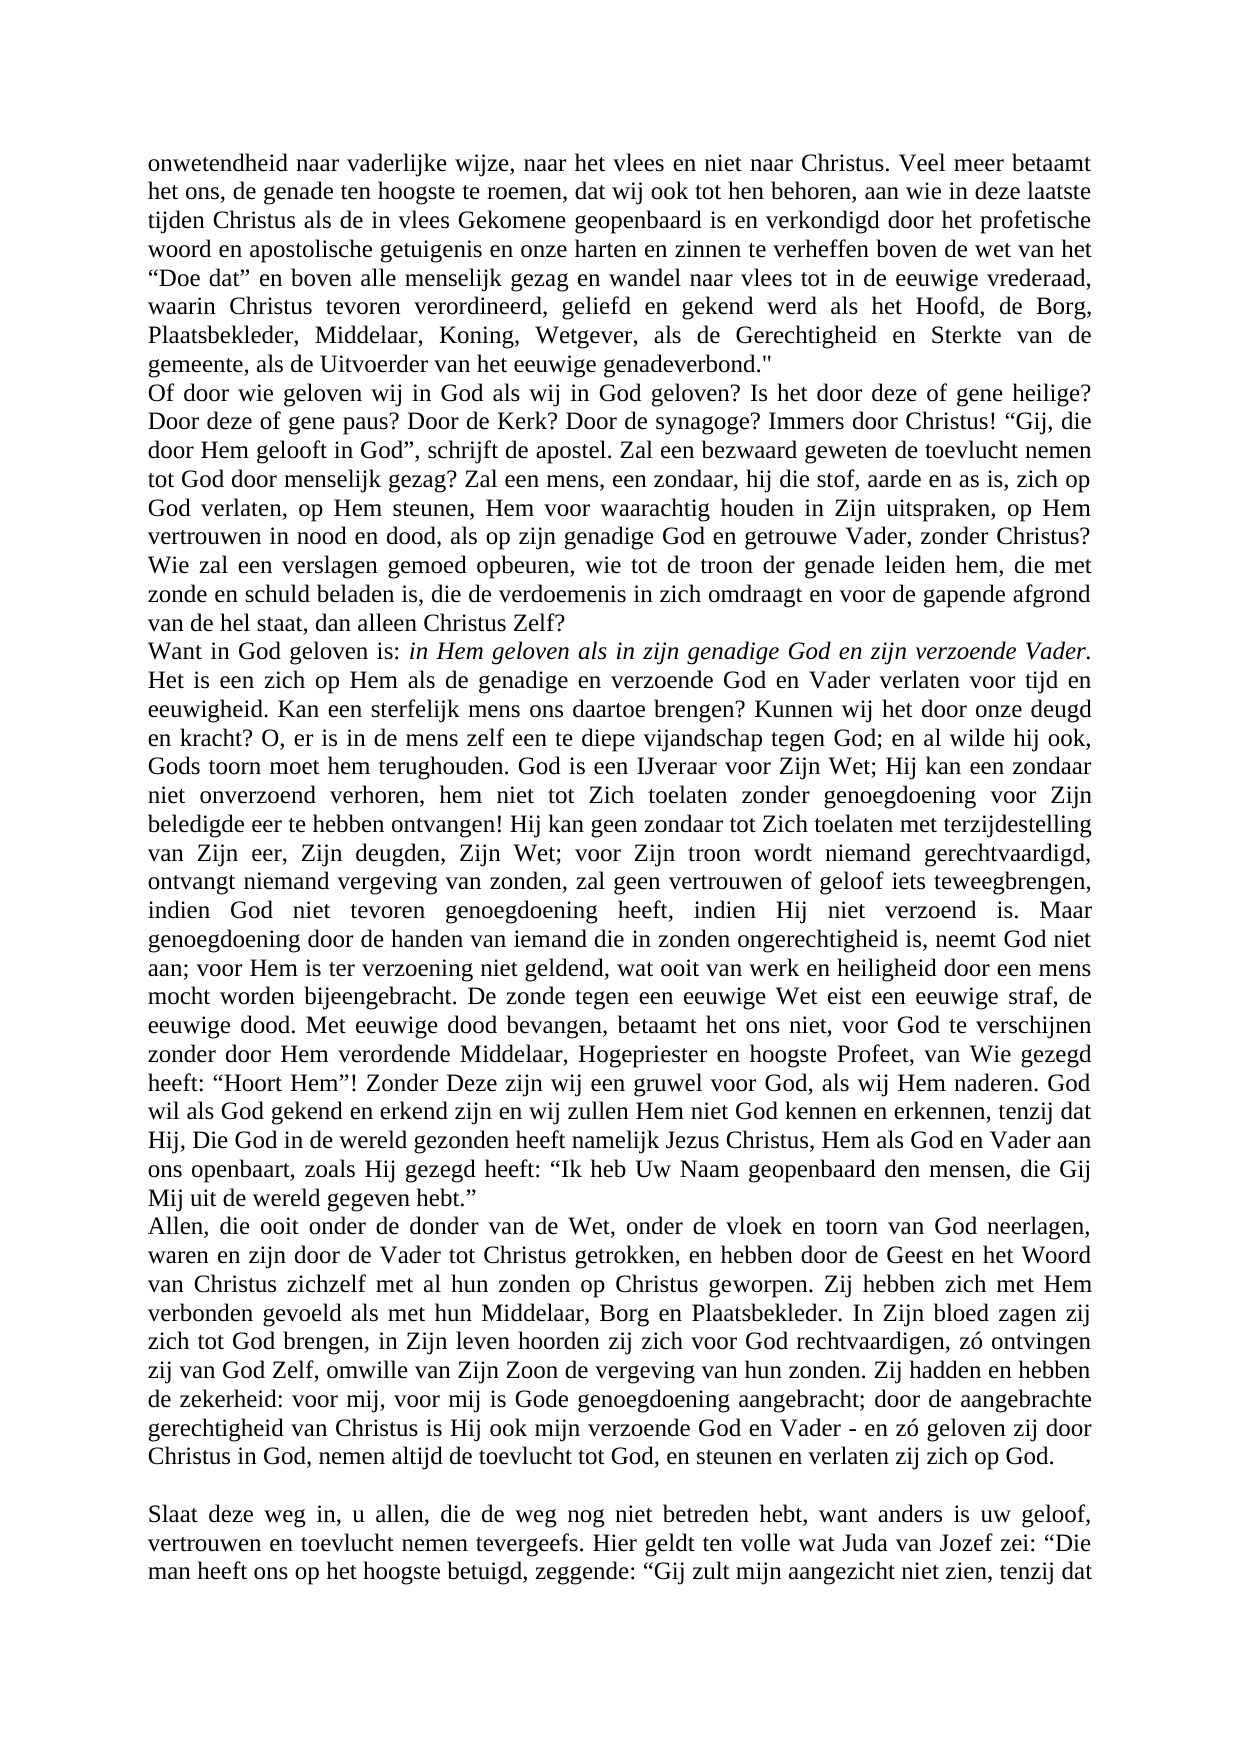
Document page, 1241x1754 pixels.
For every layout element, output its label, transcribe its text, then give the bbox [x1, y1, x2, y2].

text Of door wie geloven wij in God als wij in God geloven? Is het door deze of gene heilige? Door deze of gene paus? Door de Kerk? Door de synagoge? Immers door Christus! “Gij, die door Hem gelooft in God”, schrijft de apostel. Zal een bezwaard geweten de toevlucht nemen tot God door menselijk gezag? Zal een mens, een zondaar, hij die stof, aarde en as is, zich op God verlaten, op Hem steunen, Hem voor waarachtig houden in Zijn uitspraken, op Hem vertrouwen in nood en dood, als op zijn genadige God en getrouwe Vader, zonder Christus? Wie zal een verslagen gemoed opbeuren, wie tot de troon der genade leiden hem, die met zonde en schuld beladen is, die de verdoemenis in zich omdraagt en voor de gapende afgrond van de hel staat, dan alleen Christus Zelf? [148, 378, 1093, 636]
text Allen, die ooit onder de donder van de Wet, onder de vloek en toorn van God neerlagen, waren en zijn door de Vader tot Christus getrokken, en hebben door de Geest en het Woord van Christus zichzelf met al hun zonden op Christus geworpen. Zij hebben zich met Hem verbonden gevoeld als met hun Middelaar, Borg en Plaatsbekleder. In Zijn bloed zagen zij zich tot God brengen, in Zijn leven hoorden zij zich voor God rechtvaardigen, zó ontvingen zij van God Zelf, omwille van Zijn Zoon de vergeving van hun zonden. Zij hadden en hebben de zekerheid: voor mij, voor mij is Gode genoegdoening aangebracht; door de aangebrachte gerechtigheid van Christus is Hij ook mijn verzoende God en Vader - en zó geloven zij door Christus in God, nemen altijd de toevlucht tot God, en steunen en verlaten zij zich op God. [148, 1211, 1093, 1470]
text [148, 1499, 1093, 1585]
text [148, 148, 1093, 378]
text Want in God geloven is: in Hem geloven als in zijn genadige God en zijn verzoende Vader. Het is een zich op Hem als de genadige en verzoende God en Vader verlaten voor tijd en eeuwigheid. Kan een sterfelijk mens ons daartoe brengen? Kunnen wij het door onze deugd en kracht? O, er is in de mens zelf een te diepe vijandschap tegen God; en al wilde hij ook, Gods toorn moet hem terughouden. God is een IJveraar voor Zijn Wet; Hij kan een zondaar niet onverzoend verhoren, hem niet tot Zich toelaten zonder genoegdoening voor Zijn beledigde eer te hebben ontvangen! Hij kan geen zondaar tot Zich toelaten met terzijdestelling van Zijn eer, Zijn deugden, Zijn Wet; voor Zijn troon wordt niemand gerechtvaardigd, ontvangt niemand vergeving van zonden, zal geen vertrouwen of geloof iets teweegbrengen, indien God niet tevoren genoegdoening heeft, indien Hij niet verzoend is. Maar genoegdoening door de handen van iemand die in zonden ongerechtigheid is, neemt God niet aan; voor Hem is ter verzoening niet geldend, wat ooit van werk en heiligheid door een mens mocht worden bijeengebracht. De zonde tegen een eeuwige Wet eist een eeuwige straf, de eeuwige dood. Met eeuwige dood bevangen, betaamt het ons niet, voor God te verschijnen zonder door Hem verordende Middelaar, Hogepriester en hoogste Profeet, van Wie gezegd heeft: “Hoort Hem”! Zonder Deze zijn wij een gruwel voor God, als wij Hem naderen. God wil als God gekend en erkend zijn en wij zullen Hem niet God kennen en erkennen, tenzij dat Hij, Die God in de wereld gezonden heeft namelijk Jezus Christus, Hem als God en Vader aan ons openbaart, zoals Hij gezegd heeft: “Ik heb Uw Naam geopenbaard den mensen, die Gij Mij uit de wereld gegeven hebt.” [148, 636, 1093, 1211]
